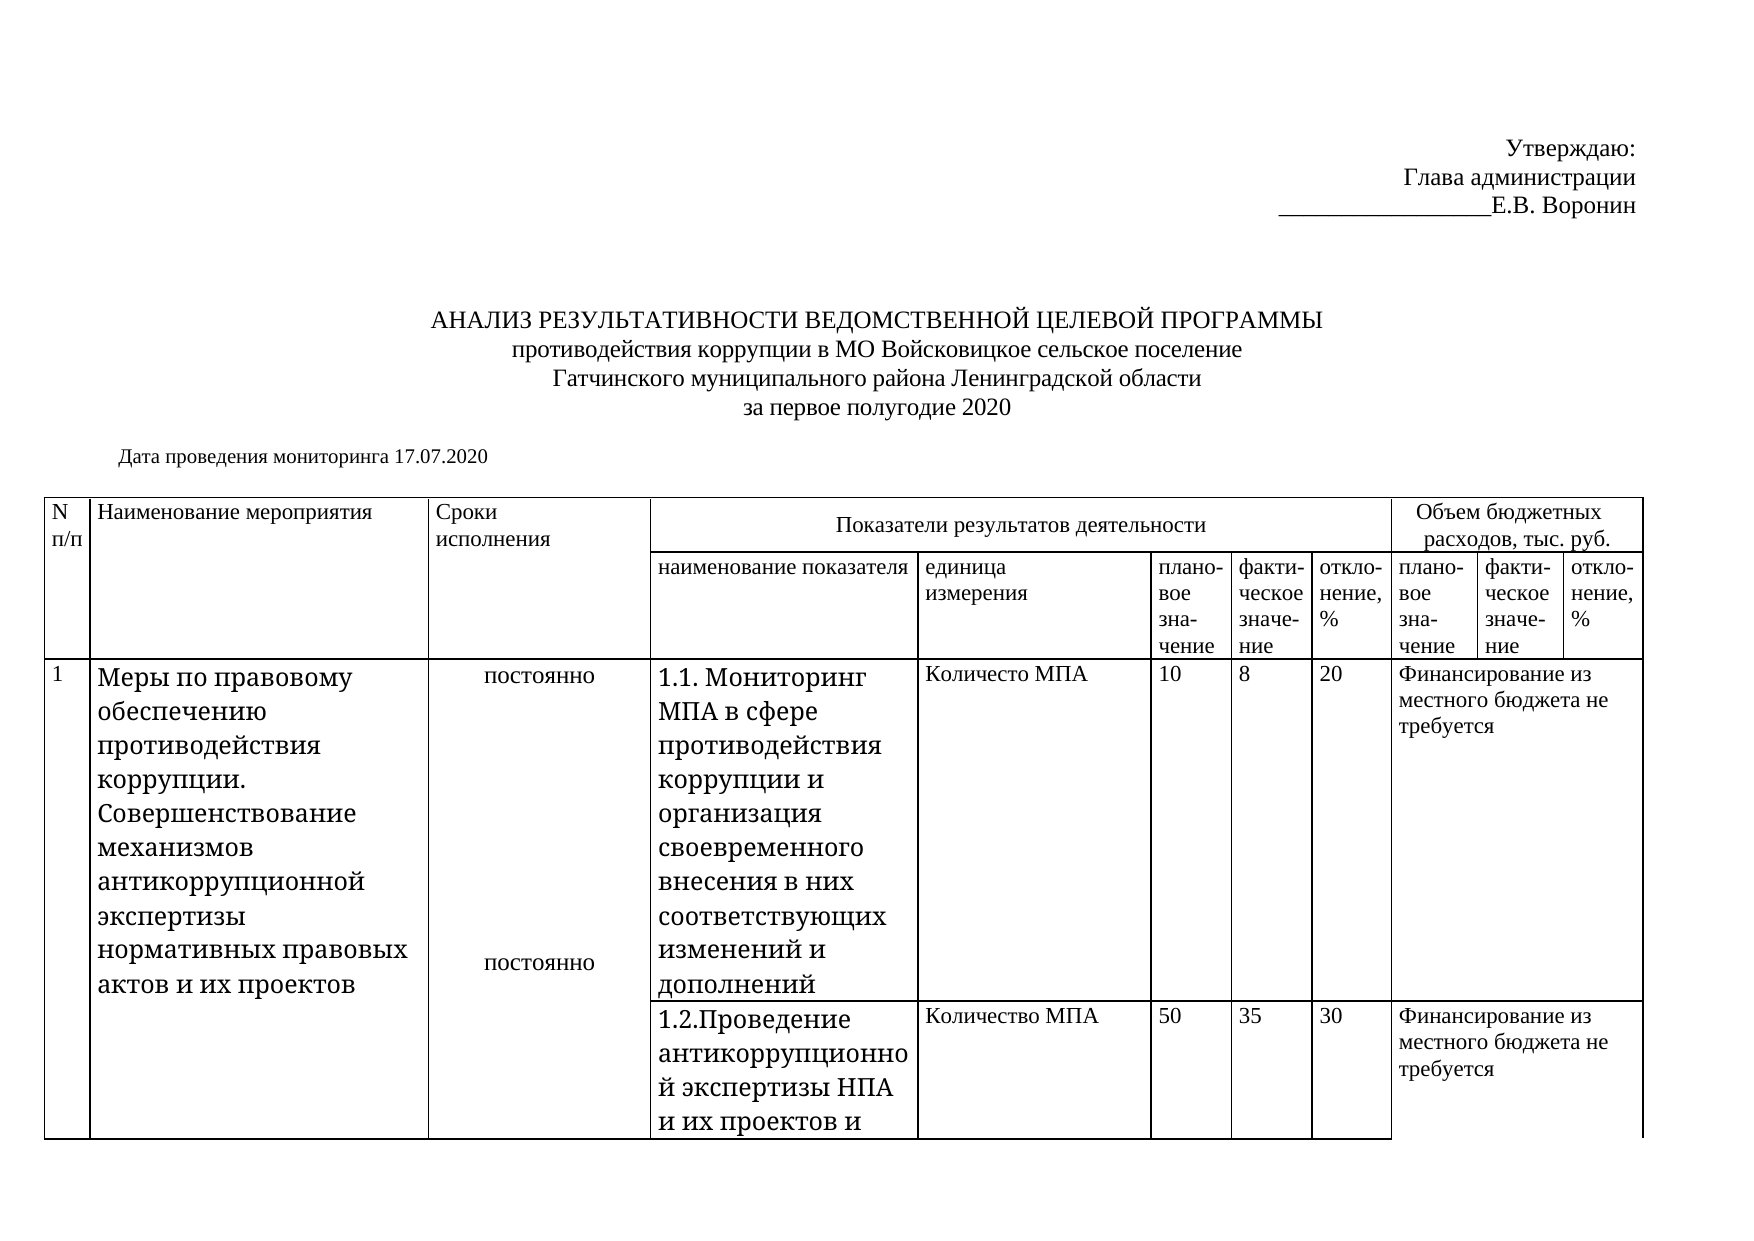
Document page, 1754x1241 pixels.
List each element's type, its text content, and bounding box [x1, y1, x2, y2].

table_cell откло- нение, % [1313, 553, 1391, 658]
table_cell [651, 1002, 917, 1138]
table_cell плано- вое зна- чение [1152, 553, 1231, 658]
text Гатчинского муниципального района Ленинградской области [118, 363, 1636, 392]
table_cell Количесто МПА [919, 660, 1150, 1000]
table_cell постоянно постоянно постоянно постоянно Постоянно По мере необходимости По мере необходимости [429, 660, 650, 1138]
table_cell 8 [1232, 660, 1311, 1000]
table_header Сроки исполнения [429, 498, 650, 658]
text _________________Е.В. Воронин [118, 190, 1636, 219]
table_cell 35 [1232, 1002, 1311, 1138]
table_cell откло- нение, % [1564, 553, 1642, 658]
table_header N п/п [45, 498, 90, 658]
table_cell факти- ческое значе- ние [1232, 553, 1311, 658]
table_cell 50 [1152, 1002, 1231, 1138]
text АНАЛИЗ РЕЗУЛЬТАТИВНОСТИ ВЕДОМСТВЕННОЙ ЦЕЛЕВОЙ ПРОГРАММЫ [118, 305, 1636, 334]
text за первое полугодие 2020 [118, 392, 1636, 420]
text противодействия коррупции в МО Войсковицкое сельское поселение [118, 334, 1636, 363]
table_cell наименование показателя [651, 553, 917, 658]
table_cell Количество МПА [919, 1002, 1150, 1138]
table_cell единица измерения [919, 553, 1150, 658]
table_header Показатели результатов деятельности [651, 498, 1391, 551]
table_cell 1.1. Мониторинг МПА в сфере противодействия коррупции и организация своевременного внесения в них соответствующих изменений и дополнений [651, 660, 917, 1000]
table_cell 10 [1152, 660, 1231, 1000]
table_header Наименование мероприятия [91, 498, 428, 658]
text Утверждаю: [118, 133, 1636, 162]
text Глава администрации [118, 162, 1636, 190]
text Дата проведения мониторинга 17.07.2020 [118, 444, 1636, 468]
table_cell Финансирование из местного бюджета не требуется [1392, 660, 1642, 1000]
table_cell 30 [1313, 1002, 1391, 1138]
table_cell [1392, 1002, 1642, 1138]
table_cell факти- ческое значе- ние [1478, 553, 1563, 658]
table_cell 20 [1313, 660, 1391, 1000]
table_header Объем бюджетных расходов, тыс. руб. [1392, 498, 1642, 551]
table_cell плано- вое зна- чение [1392, 553, 1477, 658]
table_cell Меры по правовому обеспечению противодействия коррупции. Совершенствование механизмов антикоррупционной экспертизы нормативных правовых актов и их проектов [91, 660, 428, 1138]
table_cell 1 [45, 660, 89, 1138]
